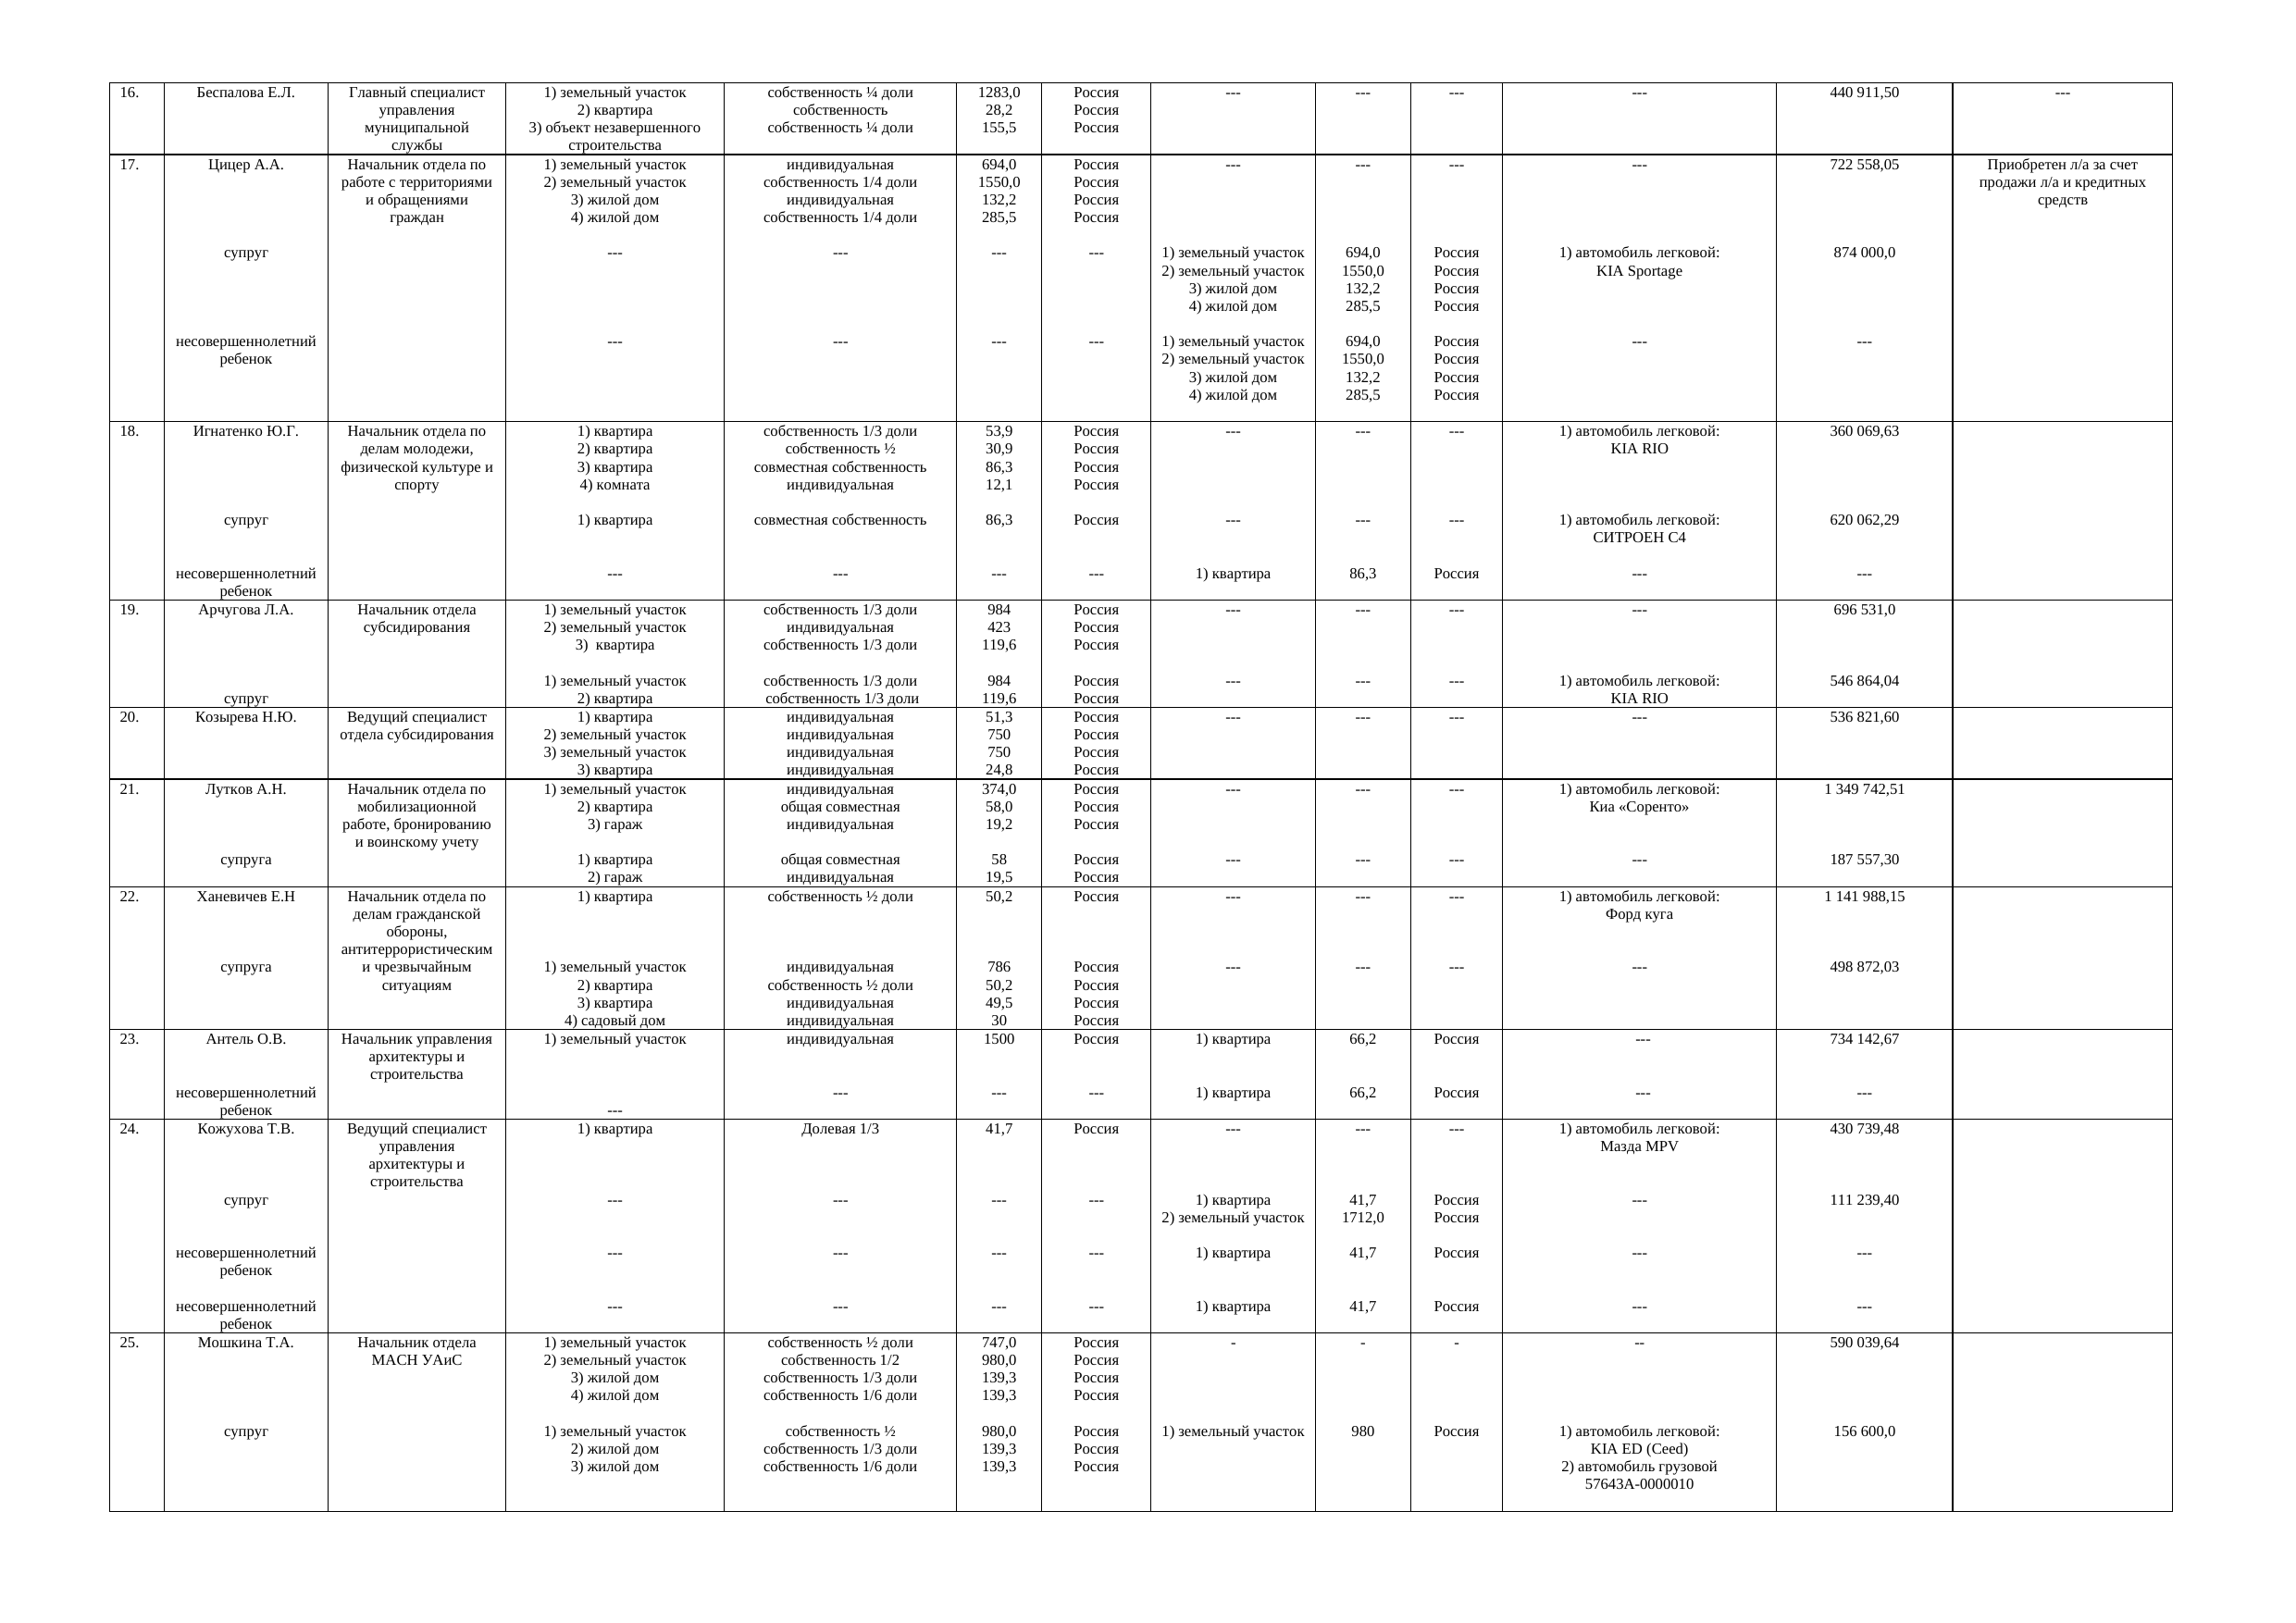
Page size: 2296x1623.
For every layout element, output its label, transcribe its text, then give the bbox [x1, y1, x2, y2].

table_cell --- --- [1316, 780, 1410, 886]
table_cell --- --- 86,3 [1316, 422, 1410, 600]
table_cell Начальник отдела по делам молодежи, физической культуре и спорту [329, 422, 505, 600]
table_cell --- 1) квартира 2) земельный участок 1) квартира 1) квартира [1151, 1120, 1315, 1332]
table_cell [329, 1333, 505, 1510]
table_cell --- --- [1151, 780, 1315, 886]
table_cell --- [1151, 708, 1315, 778]
table_cell собственность ¼ доли собственность собственность ¼ доли [725, 83, 956, 154]
table_cell --- [1411, 708, 1502, 778]
table_cell --- --- [1316, 887, 1410, 1029]
table_cell [110, 422, 164, 600]
table_cell Козырева Н.Ю. [165, 708, 328, 778]
table_cell Россия --- --- --- [1042, 1120, 1150, 1332]
table_cell Начальник управления архитектуры и строительства [329, 1030, 505, 1119]
table_cell [110, 155, 164, 421]
table_cell 694,0 1550,0 132,2 285,5 --- --- [957, 155, 1041, 421]
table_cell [725, 1333, 956, 1510]
table_cell Антель О.В. несовершеннолетний ребенок [165, 1030, 328, 1119]
table_cell --- --- 1) квартира [1151, 422, 1315, 600]
table_cell собственность 1/3 доли собственность ½ совместная собственность индивидуальная совместная собственность --- [725, 422, 956, 600]
table_cell 722 558,05 874 000,0 --- [1777, 155, 1952, 421]
table_cell 1) земельный участок --- [506, 1030, 724, 1119]
table_cell 1) автомобиль легковой: Киа «Соренто» --- [1503, 780, 1776, 886]
table_cell индивидуальная индивидуальная индивидуальная индивидуальная [725, 708, 956, 778]
table_cell собственность 1/3 доли индивидуальная собственность 1/3 доли собственность 1/3 доли собственность 1/3 доли [725, 601, 956, 707]
table_cell [1954, 1120, 2172, 1332]
table_cell [110, 601, 164, 707]
table_cell 1 349 742,51 187 557,30 [1777, 780, 1952, 886]
table_cell --- --- Россия [1411, 422, 1502, 600]
table_cell 536 821,60 [1777, 708, 1952, 778]
table_cell 1) квартира 1) земельный участок 2) квартира 3) квартира 4) садовый дом [506, 887, 724, 1029]
table_cell Главный специалист управления муниципальной службы [329, 83, 505, 154]
table_cell --- Россия Россия Россия Россия Россия Россия Россия Россия [1411, 155, 1502, 421]
table_cell 374,0 58,0 19,2 58 19,5 [957, 780, 1041, 886]
table_cell 1) земельный участок 2) квартира 3) гараж 1) квартира 2) гараж [506, 780, 724, 886]
table_cell --- --- [1411, 780, 1502, 886]
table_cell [1777, 1333, 1952, 1510]
table_cell --- --- [1411, 601, 1502, 707]
table_cell Россия Россия Россия [1042, 83, 1150, 154]
table_cell 1) квартира --- --- --- [506, 1120, 724, 1332]
table_cell Россия Россия Россия Россия [1042, 708, 1150, 778]
table_cell Приобретен л/а за счет продажи л/а и кредитных средств [1954, 155, 2172, 421]
table_cell --- [1503, 708, 1776, 778]
table_cell 734 142,67 --- [1777, 1030, 1952, 1119]
table_cell 41,7 --- --- --- [957, 1120, 1041, 1332]
table_cell [110, 1120, 164, 1332]
table_cell --- 1) автомобиль легковой: KIA Sportage --- [1503, 155, 1776, 421]
table_cell 1) земельный участок 2) квартира 3) объект незавершенного строительства [506, 83, 724, 154]
table_cell 53,9 30,9 86,3 12,1 86,3 --- [957, 422, 1041, 600]
table_cell 696 531,0 546 864,04 [1777, 601, 1952, 707]
table_cell [1954, 887, 2172, 1029]
table_cell [1954, 422, 2172, 600]
table_cell Арчугова Л.А. супруг [165, 601, 328, 707]
table_cell Ведущий специалист управления архитектуры и строительства [329, 1120, 505, 1332]
table_cell индивидуальная общая совместная индивидуальная общая совместная индивидуальная [725, 780, 956, 886]
table_cell [1954, 1030, 2172, 1119]
table_cell 1 141 988,15 498 872,03 [1777, 887, 1952, 1029]
table_cell [1954, 708, 2172, 778]
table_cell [506, 1333, 724, 1510]
table_cell 50,2 786 50,2 49,5 30 [957, 887, 1041, 1029]
table_cell 430 739,48 111 239,40 --- --- [1777, 1120, 1952, 1332]
table_cell [1954, 1333, 2172, 1510]
table_cell [110, 1333, 164, 1510]
table_cell 1) автомобиль легковой: Мазда MPV --- --- --- [1503, 1120, 1776, 1332]
table_cell 51,3 750 750 24,8 [957, 708, 1041, 778]
table_cell 1) земельный участок 2) земельный участок 3) жилой дом 4) жилой дом --- --- [506, 155, 724, 421]
table_cell индивидуальная --- [725, 1030, 956, 1119]
table_cell 1) квартира 1) квартира [1151, 1030, 1315, 1119]
table_cell 1) автомобиль легковой: KIA RIO 1) автомобиль легковой: СИТРОЕН С4 --- [1503, 422, 1776, 600]
table_cell 1283,0 28,2 155,5 [957, 83, 1041, 154]
table_cell Россия Россия Россия Россия Россия [1042, 887, 1150, 1029]
table_cell 984 423 119,6 984 119,6 [957, 601, 1041, 707]
table_cell индивидуальная собственность 1/4 доли индивидуальная собственность 1/4 доли --- --- [725, 155, 956, 421]
table_cell Начальник отдела по работе с территориями и обращениями граждан [329, 155, 505, 421]
table_cell 1) автомобиль легковой: Форд куга --- [1503, 887, 1776, 1029]
table_cell Россия Россия Россия Россия --- --- [1042, 155, 1150, 421]
table_cell Ведущий специалист отдела субсидирования [329, 708, 505, 778]
table_cell 1) квартира 2) квартира 3) квартира 4) комната 1) квартира --- [506, 422, 724, 600]
table_cell Долевая 1/3 --- --- --- [725, 1120, 956, 1332]
table_cell Беспалова Е.Л. [165, 83, 328, 154]
table_cell Начальник отдела по мобилизационной работе, бронированию и воинскому учету [329, 780, 505, 886]
table_cell Начальник отдела по делам гражданской обороны, антитеррористическим и чрезвычайным ситуациям [329, 887, 505, 1029]
table_cell [110, 1030, 164, 1119]
table_cell --- --- [1411, 887, 1502, 1029]
table_cell Игнатенко Ю.Г. супруг несовершеннолетний ребенок [165, 422, 328, 600]
table_cell Россия --- [1042, 1030, 1150, 1119]
table_cell --- 41,7 1712,0 41,7 41,7 [1316, 1120, 1410, 1332]
table_cell 1500 --- [957, 1030, 1041, 1119]
table_cell --- 1) автомобиль легковой: KIA RIO [1503, 601, 1776, 707]
table_cell Лутков А.Н. супруга [165, 780, 328, 886]
table_cell --- 694,0 1550,0 132,2 285,5 694,0 1550,0 132,2 285,5 [1316, 155, 1410, 421]
table_cell --- [1316, 708, 1410, 778]
table_cell Россия Россия Россия Россия Россия --- [1042, 422, 1150, 600]
table_cell --- --- [1316, 601, 1410, 707]
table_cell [1503, 1333, 1776, 1510]
table_cell Россия Россия Россия Россия Россия [1042, 780, 1150, 886]
table_cell [110, 708, 164, 778]
table_cell --- 1) земельный участок 2) земельный участок 3) жилой дом 4) жилой дом 1) земельный участок 2) земельный участок 3) жилой дом 4) жилой дом [1151, 155, 1315, 421]
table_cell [957, 1333, 1041, 1510]
table_cell 1) квартира 2) земельный участок 3) земельный участок 3) квартира [506, 708, 724, 778]
table_cell [110, 887, 164, 1029]
table_cell --- --- [1151, 601, 1315, 707]
table_cell --- [1151, 83, 1315, 154]
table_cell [1411, 1333, 1502, 1510]
table_cell 440 911,50 [1777, 83, 1952, 154]
table_cell --- [1316, 83, 1410, 154]
table_cell 1) земельный участок 2) земельный участок 3) квартира 1) земельный участок 2) квартира [506, 601, 724, 707]
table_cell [165, 1333, 328, 1510]
table_cell [110, 83, 164, 154]
table_cell 66,2 66,2 [1316, 1030, 1410, 1119]
table_cell --- [1411, 83, 1502, 154]
table_cell --- --- [1503, 1030, 1776, 1119]
table_cell Россия Россия [1411, 1030, 1502, 1119]
table_cell Цицер А.А. супруг несовершеннолетний ребенок [165, 155, 328, 421]
table_cell [1954, 780, 2172, 886]
table_cell 360 069,63 620 062,29 --- [1777, 422, 1952, 600]
table_cell --- Россия Россия Россия Россия [1411, 1120, 1502, 1332]
table_cell --- --- [1151, 887, 1315, 1029]
table_cell --- [1503, 83, 1776, 154]
table_cell Ханевичев Е.Н супруга [165, 887, 328, 1029]
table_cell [1316, 1333, 1410, 1510]
table_cell Кожухова Т.В. супруг несовершеннолетний ребенок несовершеннолетний ребенок [165, 1120, 328, 1332]
table_cell --- [1954, 83, 2172, 154]
table_cell Россия Россия Россия Россия Россия [1042, 601, 1150, 707]
table_cell [110, 780, 164, 886]
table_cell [1042, 1333, 1150, 1510]
table_cell Начальник отдела субсидирования [329, 601, 505, 707]
table_cell собственность ½ доли индивидуальная собственность ½ доли индивидуальная индивидуальная [725, 887, 956, 1029]
table_cell [1954, 601, 2172, 707]
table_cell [1151, 1333, 1315, 1510]
